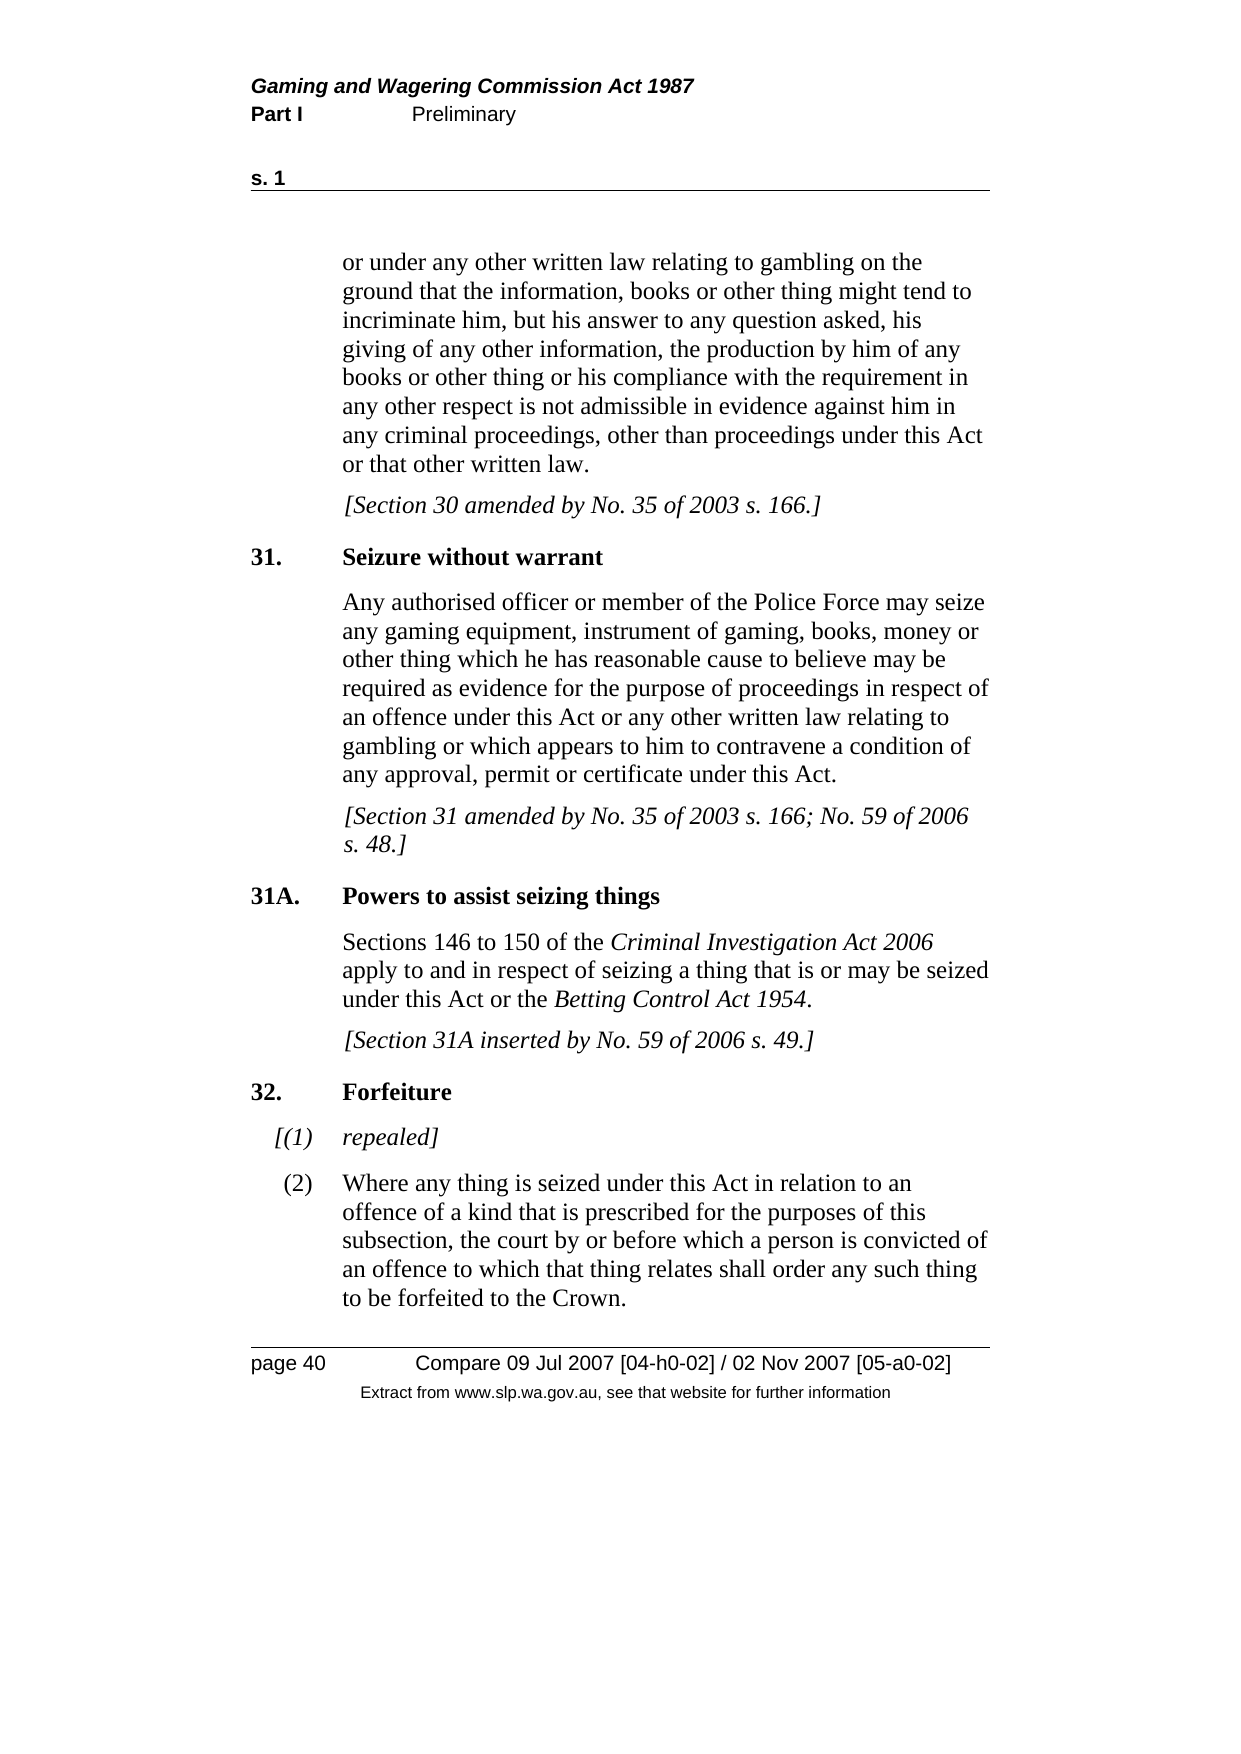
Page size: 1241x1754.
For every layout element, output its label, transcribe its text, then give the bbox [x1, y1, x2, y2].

subtitle 31. Seizure without warrant [251, 542, 990, 570]
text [251, 247, 990, 477]
text Sections 146 to 150 of the Criminal Investigation Act 2006 apply to and in respect of seizing a thing that is or may be seized under this Act or the Betting Control Act 1954. [251, 927, 990, 1013]
subtitle 32. Forfeiture [251, 1077, 990, 1106]
text [(1) repealed] [251, 1122, 990, 1151]
text (2) Where any thing is seized under this Act in relation to an offence of a kind that is prescribed for the purposes of this subsection, the court by or before which a person is convicted of an offence to which that thing relates shall order any such thing to be forfeited to the Crown. [251, 1168, 990, 1312]
text [Section 31A inserted by No. 59 of 2006 s. 49.] [251, 1025, 990, 1054]
text [Section 31 amended by No. 35 of 2003 s. 166; No. 59 of 2006 s. 48.] [251, 801, 990, 858]
subtitle 31A. Powers to assist seizing things [251, 881, 990, 910]
text Any authorised officer or member of the Police Force may seize any gaming equipment, instrument of gaming, books, money or other thing which he has reasonable cause to believe may be required as evidence for the purpose of proceedings in respect of an offence under this Act or any other written law relating to gambling or which appears to him to contravene a condition of any approval, permit or certificate under this Act. [251, 587, 990, 788]
text [Section 30 amended by No. 35 of 2003 s. 166.] [251, 490, 990, 519]
